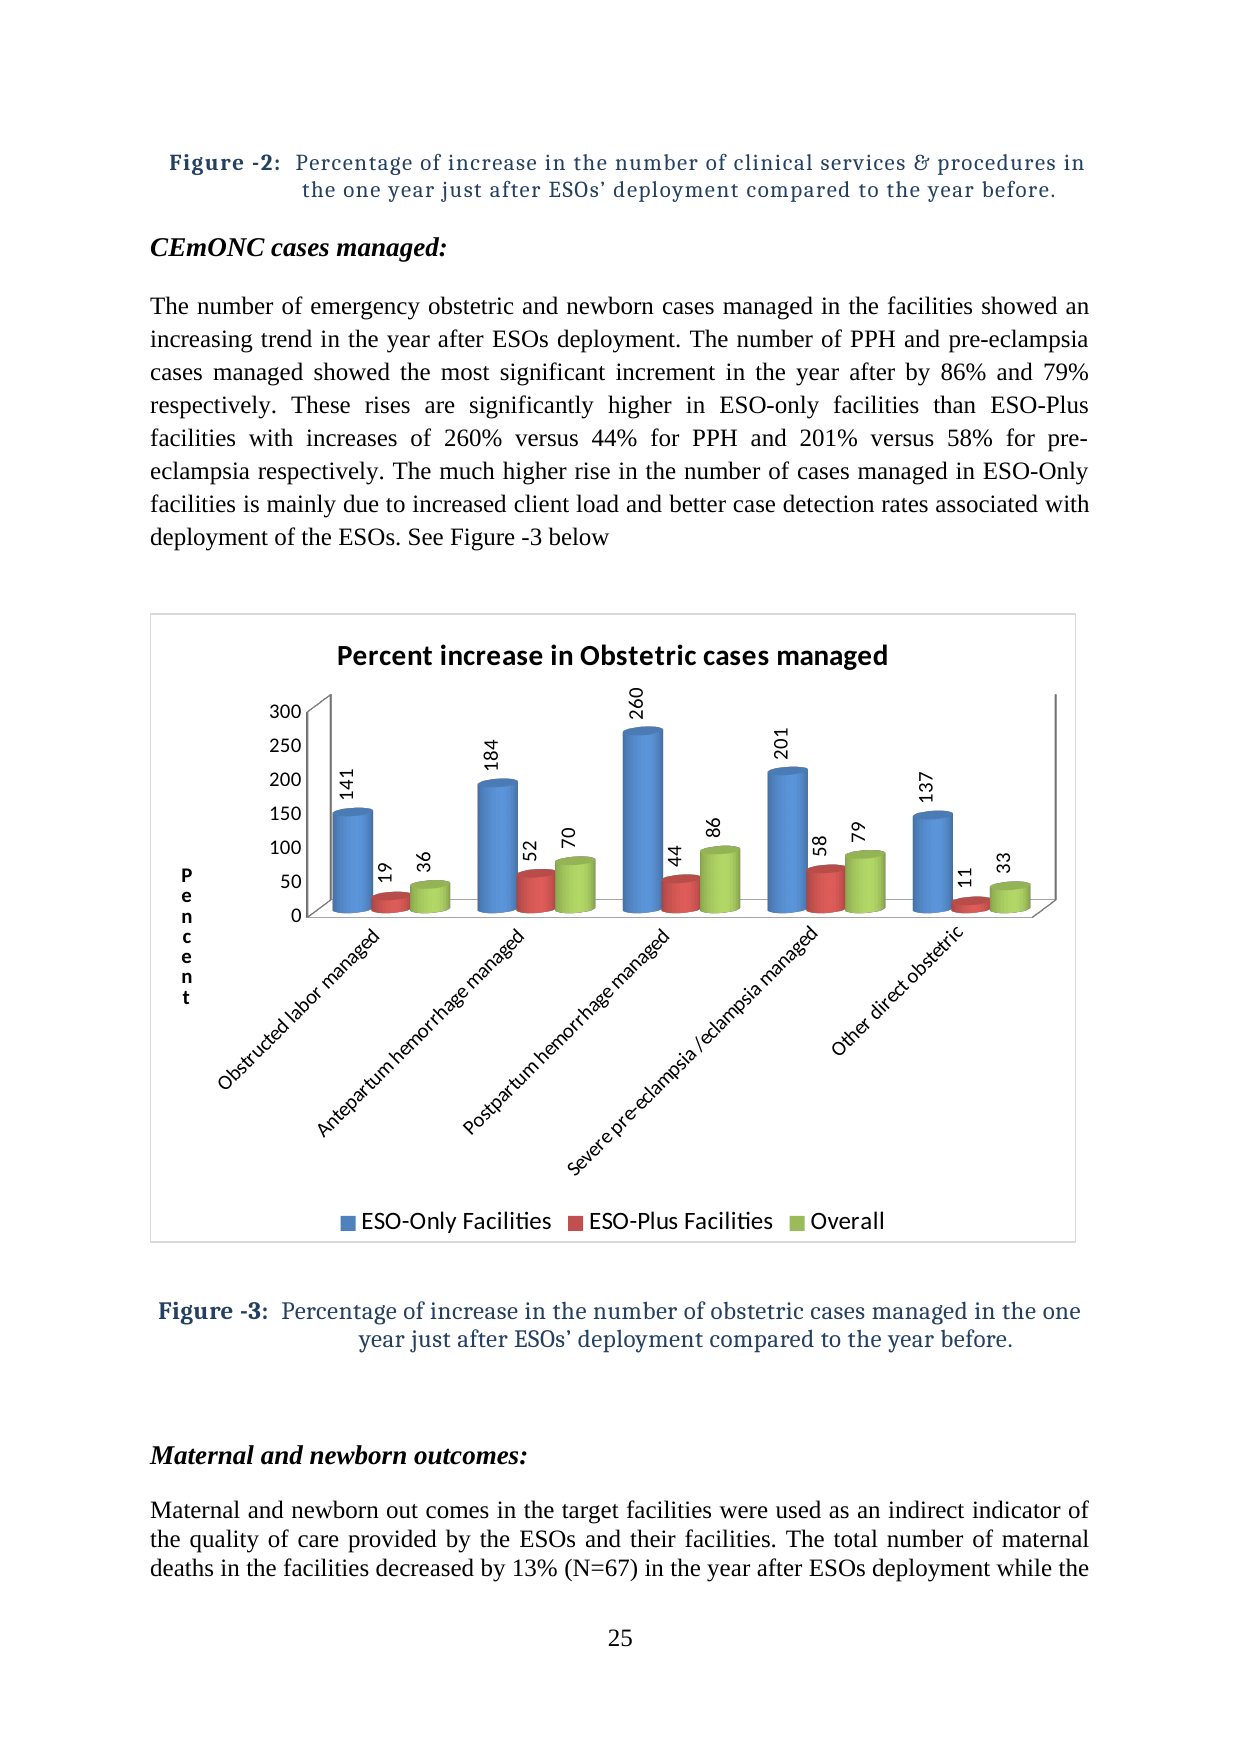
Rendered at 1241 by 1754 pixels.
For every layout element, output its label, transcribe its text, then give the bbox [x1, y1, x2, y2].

title Figure -3: Percentage of increase in the number of obstetric cases managed in the one year just after ESOs’ deployment compared to the year before. [150, 1297, 1090, 1354]
list CEmONC cases managed: [150, 231, 1090, 263]
subtitle Figure -2: Percentage of increase in the number of clinical services & procedures in the one year just after ESOs’ deployment compared to the year before. [165, 150, 1090, 203]
list The number of emergency obstetric and newborn cases managed in the facilities showed an increasing trend in the year after ESOs deployment. The number of PPH and pre-eclampsia cases managed showed the most significant increment in the year after by 86% and 79% respectively. These rises are significantly higher in ESO-only facilities than ESO-Plus facilities with increases of 260% versus 44% for PPH and 201% versus 58% for pre-eclampsia respectively. The much higher rise in the number of cases managed in ESO-Only facilities is mainly due to increased client load and better case detection rates associated with deployment of the ESOs. See Figure -3 below [150, 291, 1090, 551]
text Maternal and newborn outcomes: [150, 1439, 1090, 1470]
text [150, 1495, 1090, 1582]
